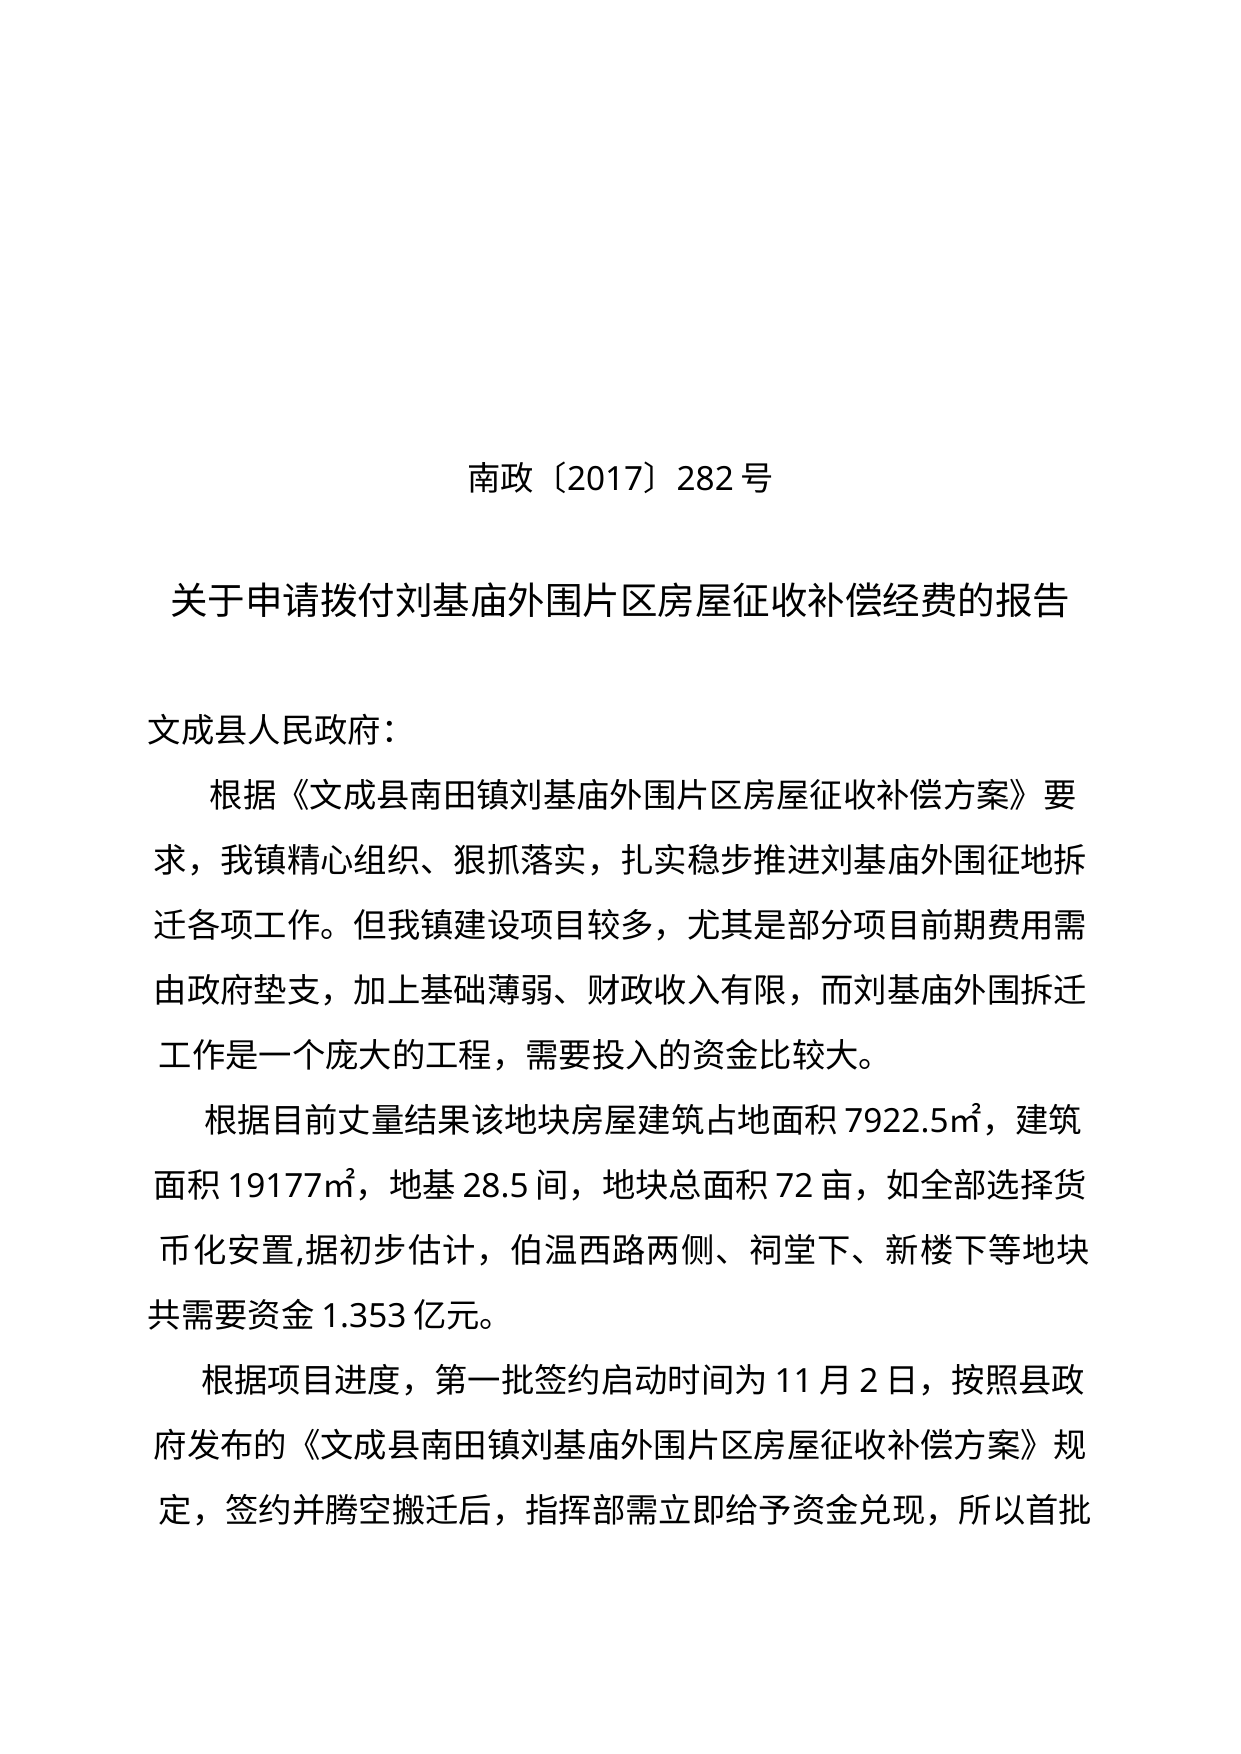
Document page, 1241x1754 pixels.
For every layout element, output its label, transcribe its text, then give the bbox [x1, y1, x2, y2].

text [148, 1475, 1092, 1540]
text 根据项目进度，第一批签约启动时间为11月2日，按照县政府发布的《文成县南田镇刘基庙外围片区房屋征收补偿方案》规 [148, 1345, 1092, 1475]
text 关于申请拨付刘基庙外围片区房屋征收补偿经费的报告 [148, 565, 1092, 630]
text 南政〔2017〕282号 [148, 440, 1092, 503]
text 根据《文成县南田镇刘基庙外围片区房屋征收补偿方案》要求，我镇精心组织、狠抓落实，扎实稳步推进刘基庙外围征地拆迁各项工作。但我镇建设项目较多，尤其是部分项目前期费用需由政府垫支，加上基础薄弱、财政收入有限，而刘基庙外围拆迁 [148, 760, 1092, 1020]
text 币化安置,据初步估计，伯温西路两侧、祠堂下、新楼下等地块共需要资金1.353亿元。 [148, 1215, 1092, 1345]
text 文成县人民政府： [148, 695, 1092, 760]
text 根据目前丈量结果该地块房屋建筑占地面积7922.5㎡，建筑面积19177㎡，地基28.5间，地块总面积72亩，如全部选择货 [148, 1085, 1092, 1215]
text 工作是一个庞大的工程，需要投入的资金比较大。 [148, 1020, 1092, 1085]
